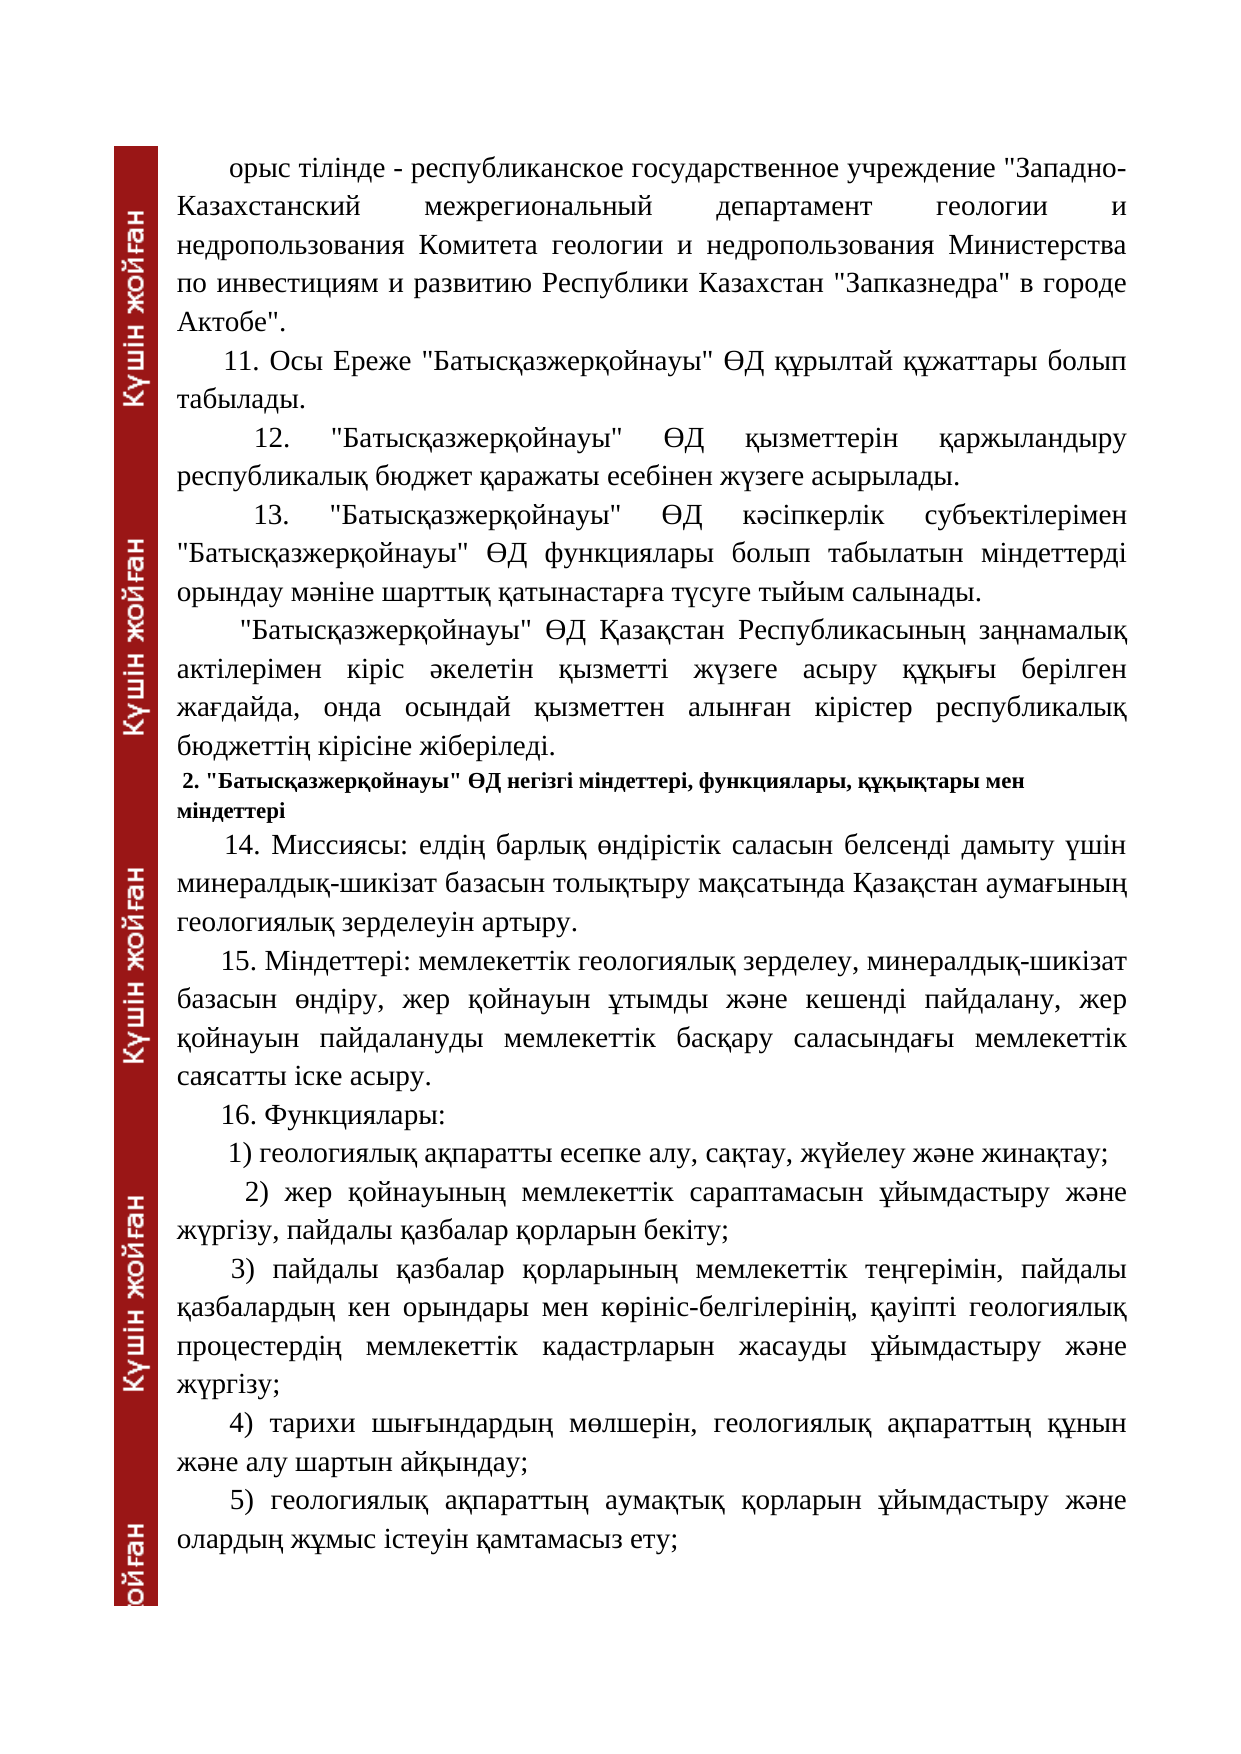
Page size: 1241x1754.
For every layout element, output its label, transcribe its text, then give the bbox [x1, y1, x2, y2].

picture [114, 415, 158, 420]
picture [114, 607, 158, 612]
text 2) жер қойнауының мемлекеттiк сараптамасын ұйымдастыру және жүргiзу, пайдалы қазбалар қорларын бекiту; [112, 1174, 1128, 1246]
text 13. "Батысқазжерқойнауы" ӨД кәсіпкерлік субъектілерімен "Батысқазжерқойнауы" ӨД функциялары болып табылатын міндеттерді орындау мәніне шарттық қатынастарға түсуге тыйым салынады. [112, 497, 1128, 607]
text 15. Міндеттері: мемлекеттік геологиялық зерделеу, минералдық-шикізат базасын өндіру, жер қойнауын ұтымды және кешенді пайдалану, жер қойнауын пайдалануды мемлекеттік басқару саласындағы мемлекеттік саясатты іске асыру. [112, 943, 1128, 1092]
picture [114, 1092, 158, 1097]
picture [114, 938, 158, 943]
text 5) геологиялық ақпараттың аумақтық қорларын ұйымдастыру және олардың жұмыс iстеуiн қамтамасыз ету; [112, 1482, 1128, 1554]
text 12. "Батысқазжерқойнауы" ӨД қызметтерін қаржыландыру республикалық бюджет қаражаты есебінен жүзеге асырылады. [112, 420, 1128, 492]
picture [114, 1477, 158, 1482]
text 4) тарихи шығындардың мөлшерiн, геологиялық ақпараттың құнын және алу шартын айқындау; [112, 1405, 1128, 1477]
text 14. Миссиясы: елдің барлық өндірістік саласын белсенді дамыту үшін минералдық-шикізат базасын толықтыру мақсатында Қазақстан аумағының геологиялық зерделеуін артыру. [112, 827, 1128, 938]
picture [114, 1246, 158, 1251]
picture [114, 1400, 158, 1405]
text 1) геологиялық ақпаратты есепке алу, сақтау, жүйелеу және жинақтау; [112, 1135, 1128, 1169]
text 3) пайдалы қазбалар қорларының мемлекеттiк теңгерімін, пайдалы қазбалардың кен орындары мен көрініс-белгілерінің, қауiптi геологиялық процестердiң мемлекеттiк кадастрларын жасауды ұйымдастыру және жүргiзу; [112, 1251, 1128, 1400]
picture [114, 823, 158, 827]
text 2. "Батысқазжерқойнауы" ӨД негізгі міндеттері, функциялары, құқықтары мен міндеттері [112, 767, 1128, 823]
picture [114, 1554, 158, 1606]
picture [114, 492, 158, 497]
picture [114, 338, 158, 343]
picture [114, 1169, 158, 1174]
picture [114, 762, 158, 767]
text 16. Функциялары: [112, 1097, 1128, 1130]
text 11. Осы Ереже "Батысқазжерқойнауы" ӨД құрылтай құжаттары болып табылады. [112, 343, 1128, 415]
picture [114, 146, 158, 150]
text орыс тілінде - республиканское государственное учреждение "Западно-Казахстанский межрегиональный департамент геологии и недропользования Комитета геологии и недропользования Министерства по инвестициям и развитию Республики Казахстан "Запказнедра" в городе Актобе". [112, 150, 1128, 338]
text "Батысқазжерқойнауы" ӨД Қазақстан Республикасының заңнамалық актілерімен кіріс әкелетін қызметті жүзеге асыру құқығы берілген жағдайда, онда осындай қызметтен алынған кірістер республикалық бюджеттің кірісіне жіберіледі. [112, 612, 1128, 762]
picture [114, 1130, 158, 1135]
